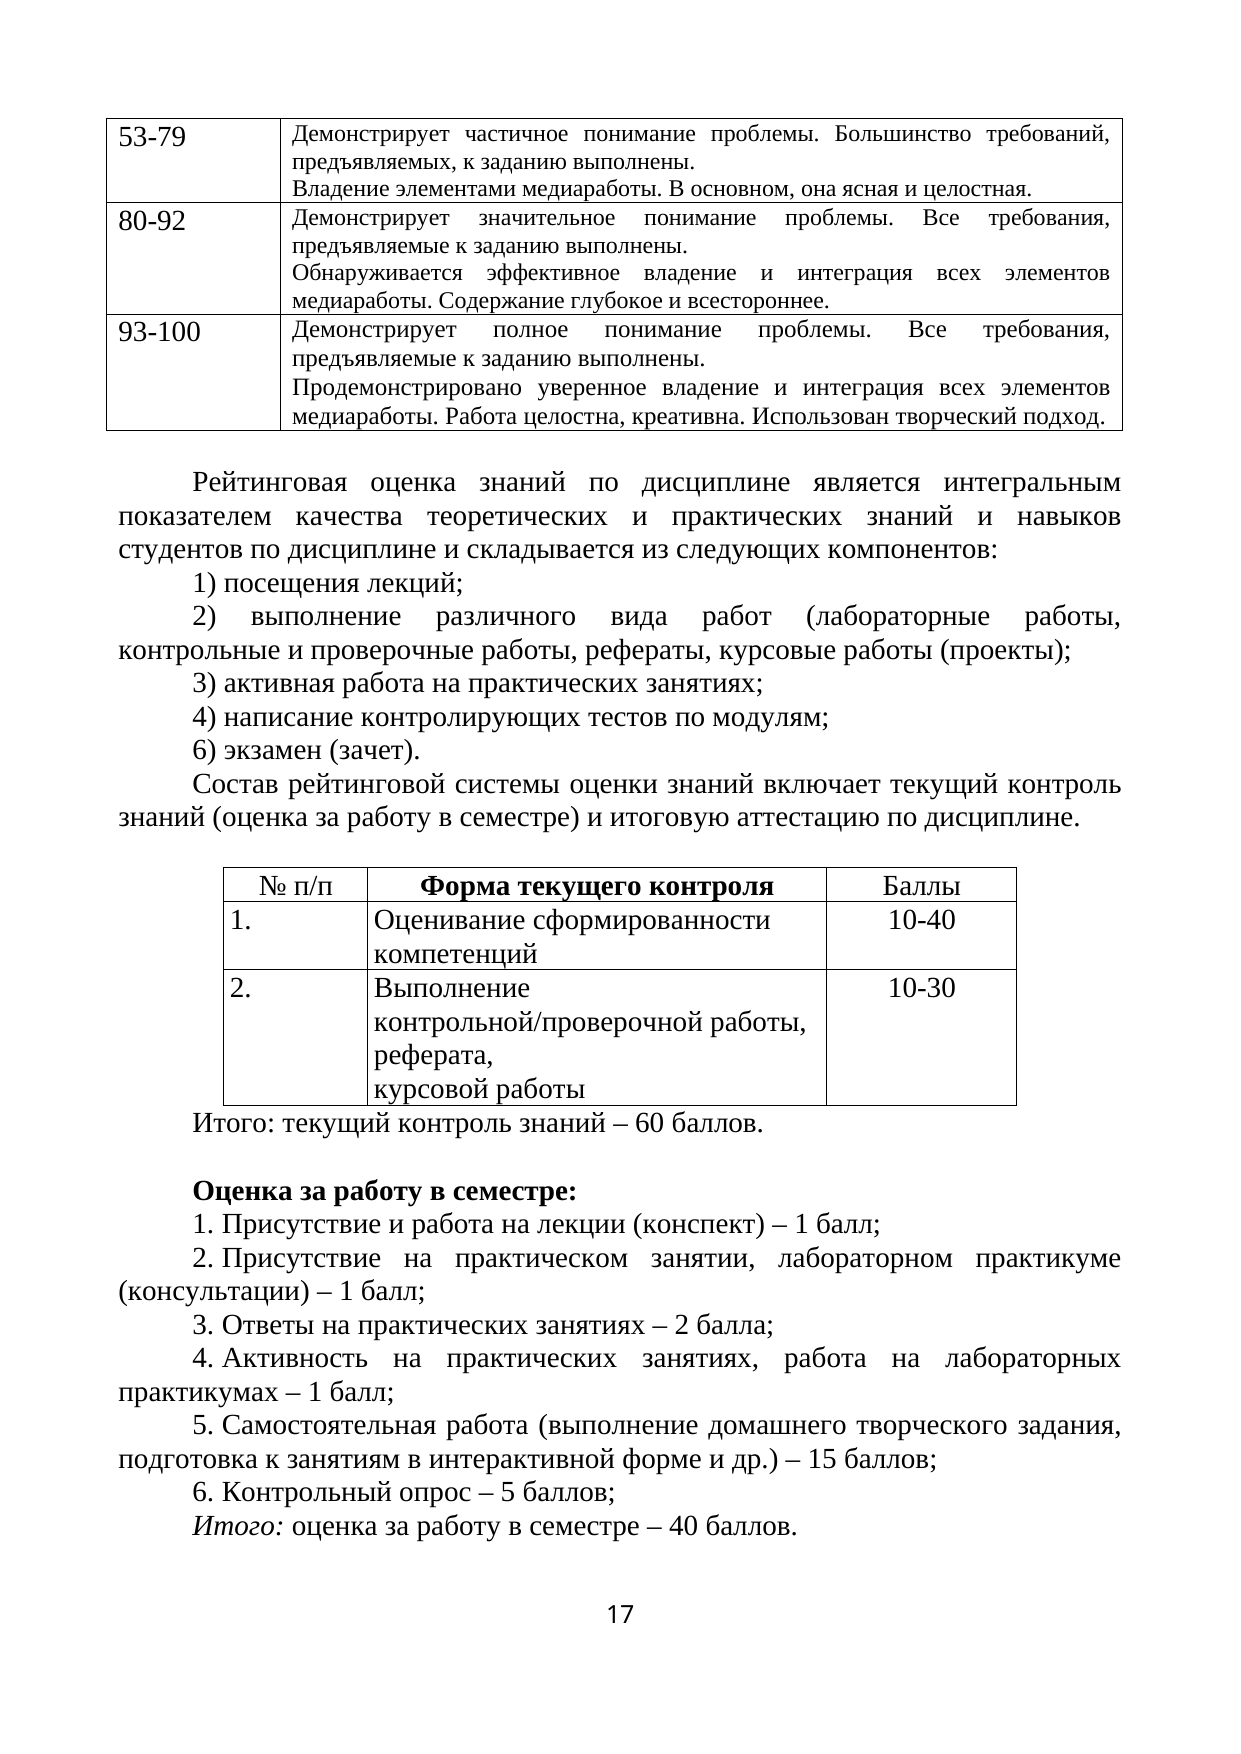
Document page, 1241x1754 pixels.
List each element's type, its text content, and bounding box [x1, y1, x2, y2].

table_cell 53-79 [107, 119, 280, 202]
table_cell Оценивание сформированности компетенций [368, 902, 826, 969]
text 2) выполнение различного вида работ (лабораторные работы, контрольные и проверочные работы, рефераты, курсовые работы (проекты); [118, 598, 1122, 665]
table_header Баллы [827, 868, 1016, 901]
list Ответы на практических занятиях – 2 балла; [118, 1307, 1122, 1340]
table_cell 93-100 [107, 315, 280, 429]
text 6) экзамен (зачет). [118, 732, 1122, 766]
list Активность на практических занятиях, работа на лабораторных практикумах – 1 балл; [118, 1340, 1122, 1407]
table_cell Выполнение контрольной/проверочной работы, реферата, курсовой работы [368, 970, 826, 1104]
table_cell 10-30 [827, 970, 1016, 1104]
text Итого: оценка за работу в семестре – 40 баллов. [118, 1508, 1122, 1542]
table_cell 1. [224, 902, 367, 969]
text 3) активная работа на практических занятиях; [118, 665, 1122, 699]
list Контрольный опрос – 5 баллов; [118, 1474, 1122, 1508]
table_cell Демонстрирует частичное понимание проблемы. Большинство требований, предъявляемых, к заданию выполнены. Владение элементами медиаработы. В основном, она ясная и целостная. [281, 119, 1122, 202]
text 1) посещения лекций; [118, 565, 1122, 598]
text Итого: текущий контроль знаний – 60 баллов. [118, 1106, 1122, 1139]
table_cell 10-40 [827, 902, 1016, 969]
table_header Форма текущего контроля [368, 868, 826, 901]
table_cell Демонстрирует значительное понимание проблемы. Все требования, предъявляемые к заданию выполнены. Обнаруживается эффективное владение и интеграция всех элементов медиаработы. Содержание глубокое и всестороннее. [281, 203, 1122, 313]
table_cell 80-92 [107, 203, 280, 313]
text 4) написание контролирующих тестов по модулям; [118, 699, 1122, 732]
text Рейтинговая оценка знаний по дисциплине является интегральным показателем качества теоретических и практических знаний и навыков студентов по дисциплине и складывается из следующих компонентов: [118, 464, 1122, 565]
table_header № п/п [224, 868, 367, 901]
text Состав рейтинговой системы оценки знаний включает текущий контроль знаний (оценка за работу в семестре) и итоговую аттестацию по дисциплине. [118, 766, 1122, 833]
text Оценка за работу в семестре: [118, 1173, 1122, 1206]
list Присутствие и работа на лекции (конспект) – 1 балл; [118, 1206, 1122, 1240]
table_cell 2. [224, 970, 367, 1104]
list Присутствие на практическом занятии, лабораторном практикуме (консультации) – 1 балл; [118, 1240, 1122, 1307]
list Самостоятельная работа (выполнение домашнего творческого задания, подготовка к занятиям в интерактивной форме и др.) – 15 баллов; [118, 1407, 1122, 1474]
table_cell Демонстрирует полное понимание проблемы. Все требования, предъявляемые к заданию выполнены. Продемонстрировано уверенное владение и интеграция всех элементов медиаработы. Работа целостна, креативна. Использован творческий подход. [281, 315, 1122, 429]
